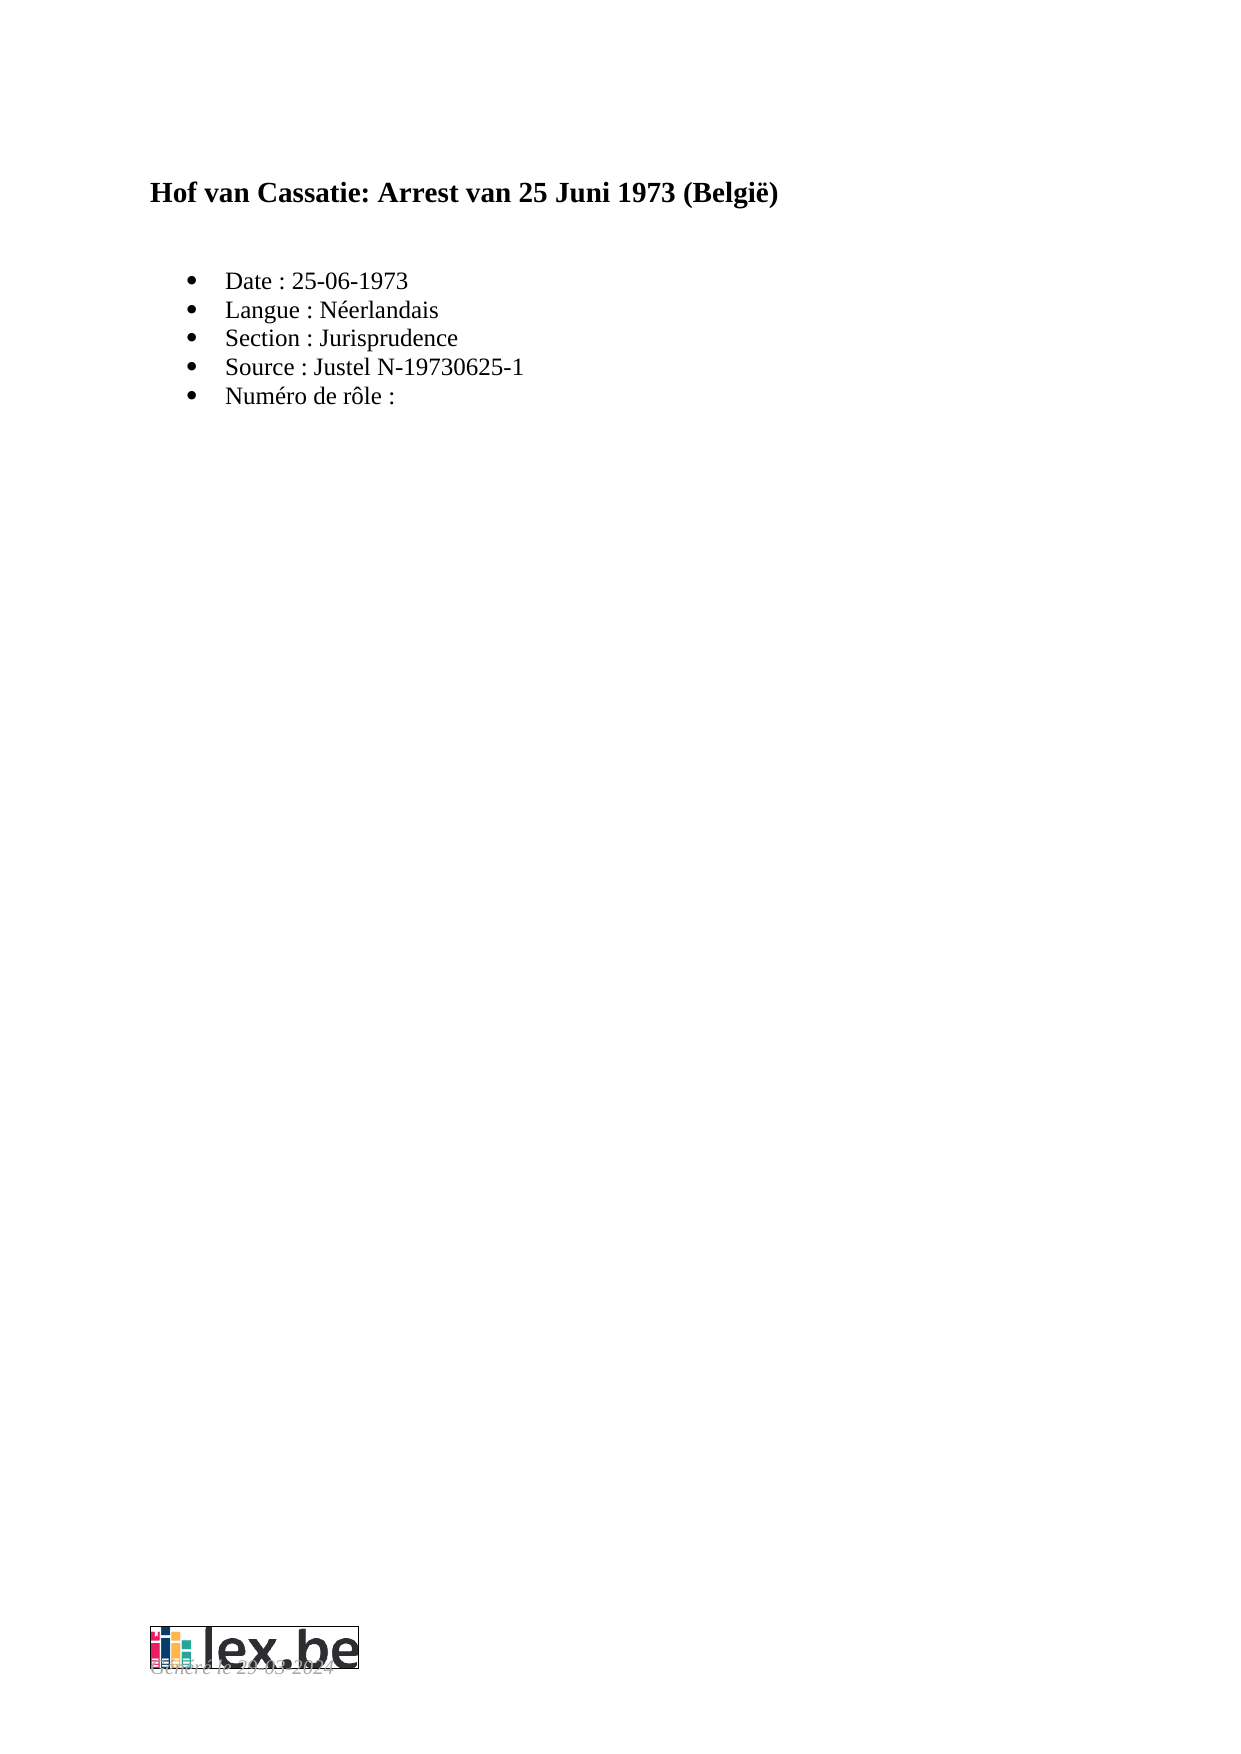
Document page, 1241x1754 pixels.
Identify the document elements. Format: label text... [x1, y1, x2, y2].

list Source : Justel N-19730625-1 [187, 352, 1090, 381]
list Section : Jurisprudence [187, 323, 1090, 352]
list Langue : Néerlandais [187, 295, 1090, 323]
subtitle Hof van Cassatie: Arrest van 25 Juni 1973 (België) [150, 175, 1090, 208]
list Date : 25-06-1973 [187, 266, 1090, 295]
picture [151, 1627, 358, 1668]
list Numéro de rôle : [187, 381, 1090, 410]
